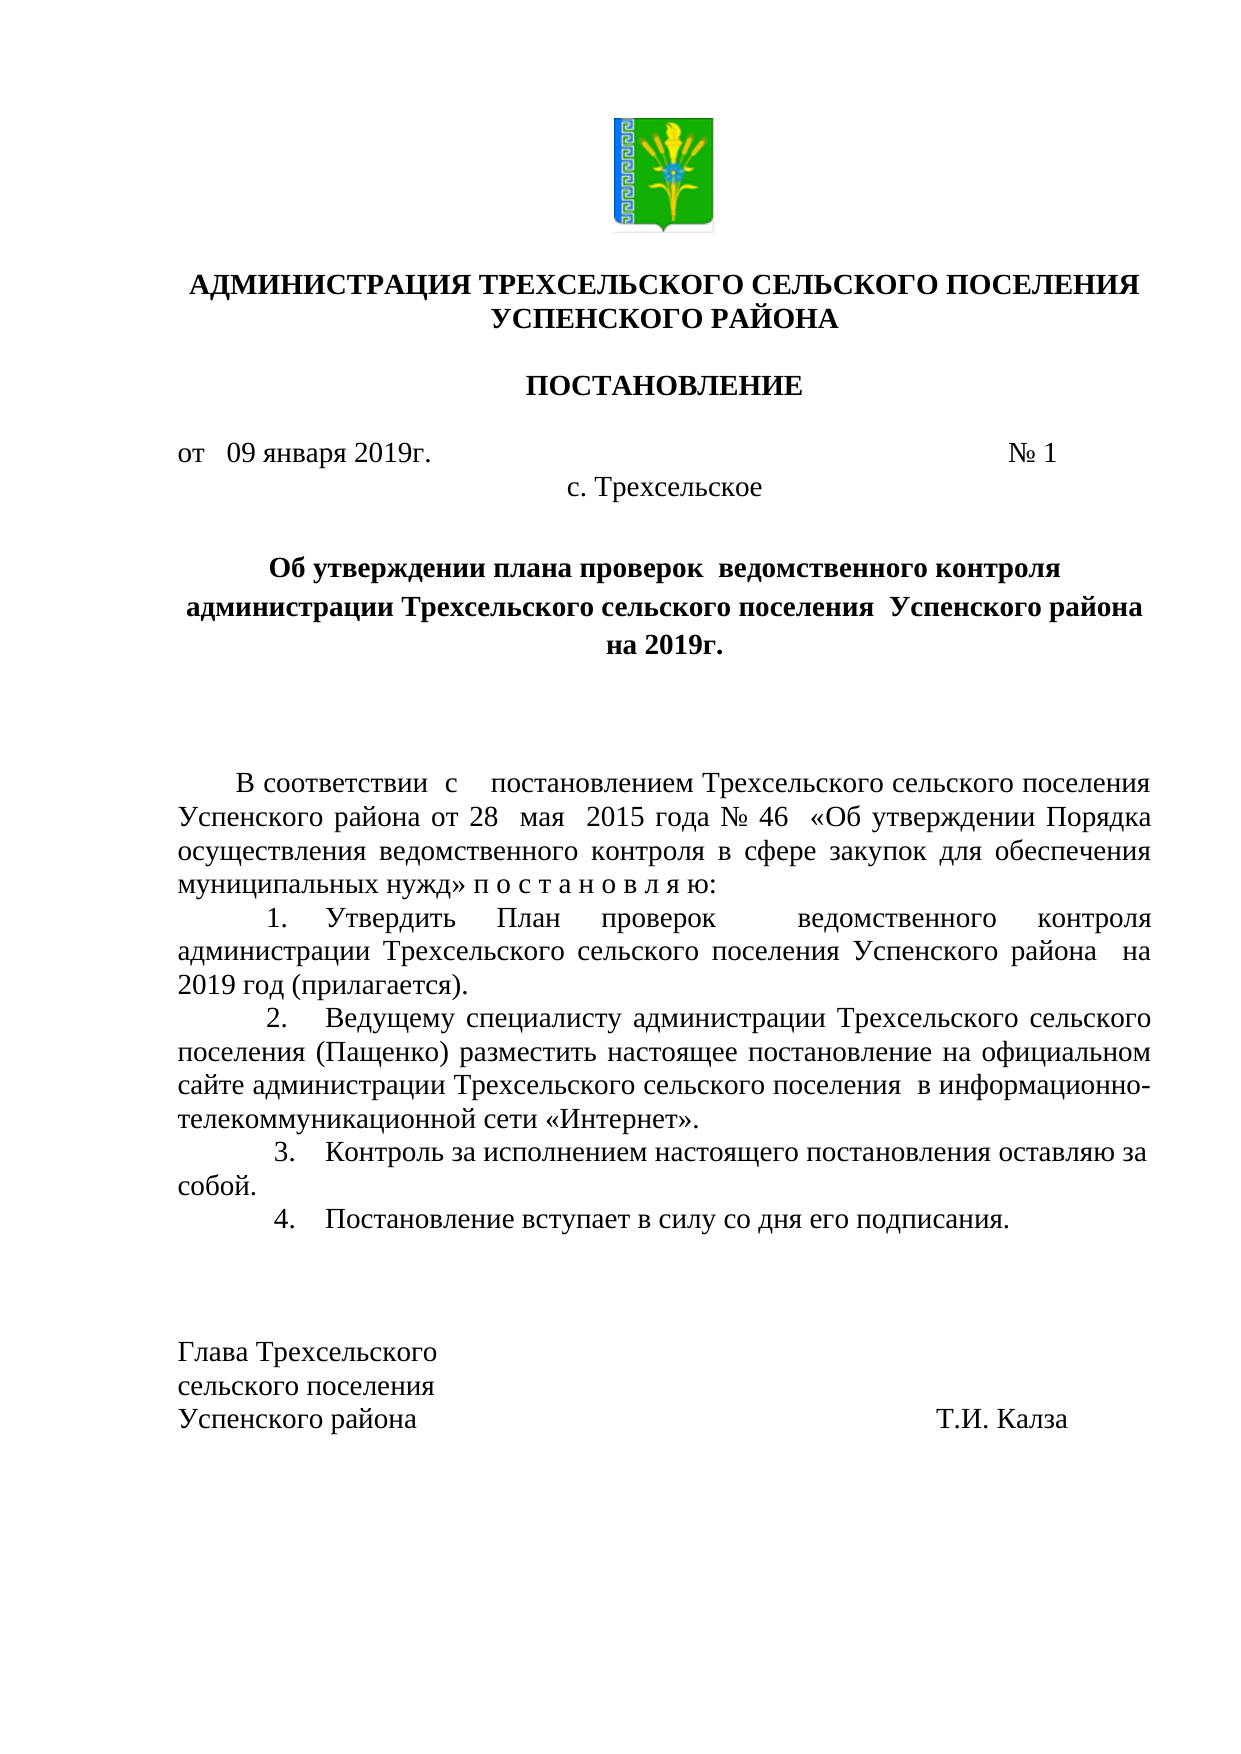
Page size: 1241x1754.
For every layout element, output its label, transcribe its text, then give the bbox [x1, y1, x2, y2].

text УСПЕНСКОГО РАЙОНА [177, 301, 1152, 334]
list Ведущему специалисту администрации Трехсельского сельского поселения (Пащенко) разместить настоящее постановление на официальном сайте администрации Трехсельского сельского поселения в информационно-телекоммуникационной сети «Интернет». [177, 1000, 1152, 1134]
list Утвердить План проверок ведомственного контроля администрации Трехсельского сельского поселения Успенского района на 2019 год (прилагается). [177, 900, 1152, 1000]
text В соответствии с постановлением Трехсельского сельского поселения Успенского района от 28 мая 2015 года № 46 «Об утверждении Порядка осуществления ведомственного контроля в сфере закупок для обеспечения муниципальных нужд» п о с т а н о в л я ю: [177, 766, 1152, 900]
list Постановление вступает в силу со дня его подписания. [252, 1202, 1152, 1235]
text администрации Трехсельского сельского поселения Успенского района на 2019г. [177, 589, 1152, 661]
text Глава Трехсельского [177, 1334, 1152, 1368]
text от 09 января 2019г. № 1 [177, 435, 1152, 469]
text сельского поселения [177, 1368, 1152, 1401]
text Успенского района Т.И. Калза [177, 1401, 1152, 1435]
text ПОСТАНОВЛЕНИЕ [177, 368, 1152, 402]
list Контроль за исполнением настоящего постановления оставляю за [252, 1134, 1152, 1168]
text собой. [177, 1168, 1152, 1202]
text с. Трехсельское [177, 469, 1152, 502]
text АДМИНИСТРАЦИЯ ТРЕХСЕЛЬСКОГО СЕЛЬСКОГО ПОСЕЛЕНИЯ [177, 267, 1152, 301]
picture [614, 118, 715, 234]
text Об утверждении плана проверок ведомственного контроля [177, 550, 1152, 584]
